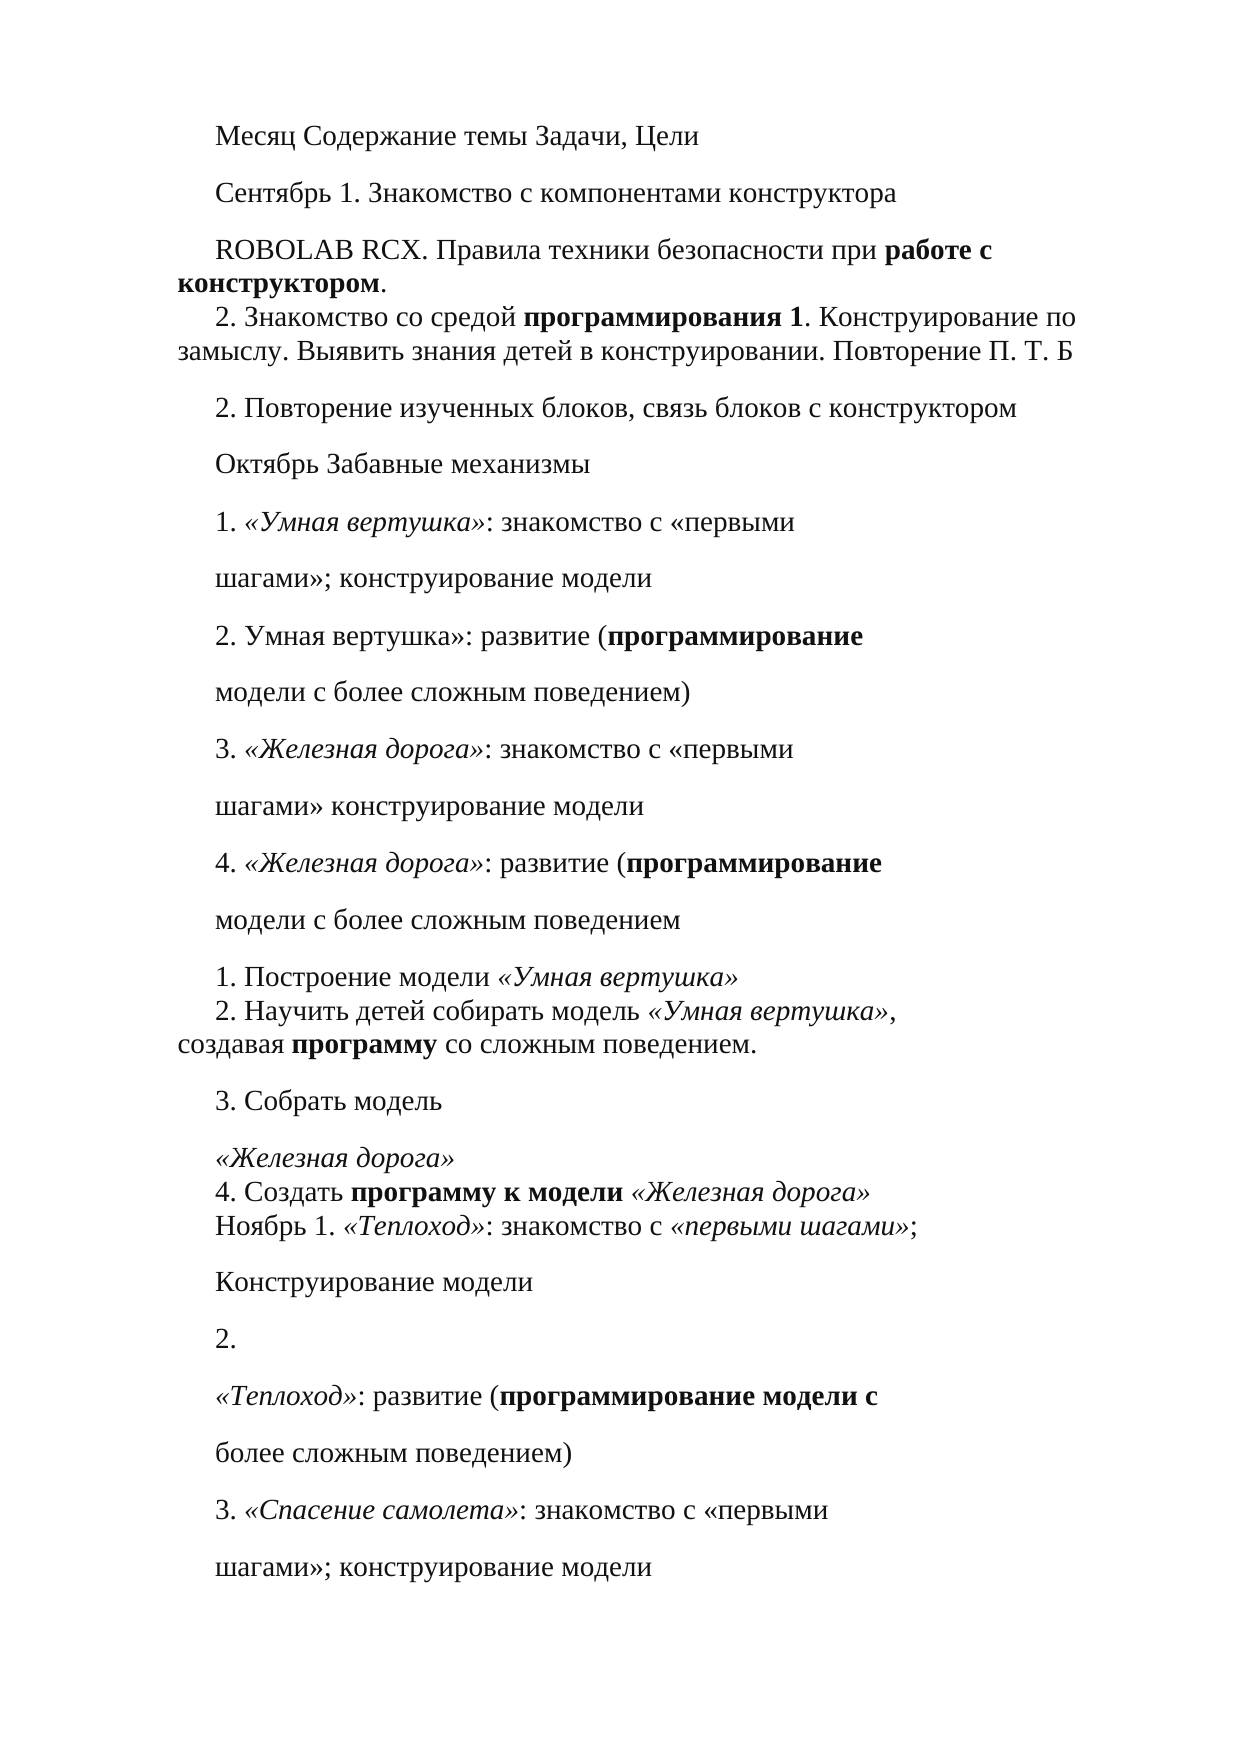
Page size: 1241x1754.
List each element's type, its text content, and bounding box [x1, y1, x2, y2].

text 1. Построение модели «Умная вертушка» [177, 959, 1152, 993]
text шагами»; конструирование модели [177, 1549, 1152, 1583]
text 2. Научить детей собирать модель «Умная вертушка», создавая программу со сложным поведением. [177, 993, 1152, 1060]
text 2. [177, 1322, 1152, 1355]
text Октябрь Забавные механизмы [177, 447, 1152, 480]
text «Железная дорога» [177, 1141, 1152, 1174]
text ROBOLAB RCX. Правила техники безопасности при работе с конструктором. [177, 232, 1152, 299]
text 3. «Железная дорога»: знакомство с «первыми [177, 732, 1152, 765]
text 2. Повторение изученных блоков, связь блоков с конструктором [177, 390, 1152, 423]
text модели с более сложным поведением) [177, 674, 1152, 708]
text шагами» конструирование модели [177, 788, 1152, 822]
text 3. «Спасение самолета»: знакомство с «первыми [177, 1492, 1152, 1526]
text 4. «Железная дорога»: развитие (программирование [177, 846, 1152, 879]
text 2. Умная вертушка»: развитие (программирование [177, 618, 1152, 651]
text «Теплоход»: развитие (программирование модели с [177, 1378, 1152, 1412]
text 1. «Умная вертушка»: знакомство с «первыми [177, 504, 1152, 537]
text более сложным поведением) [177, 1436, 1152, 1469]
text Конструирование модели [177, 1264, 1152, 1298]
text 4. Создать программу к модели «Железная дорога» [177, 1174, 1152, 1208]
text Сентябрь 1. Знакомство с компонентами конструктора [177, 175, 1152, 209]
text 3. Собрать модель [177, 1083, 1152, 1117]
text Месяц Содержание темы Задачи, Цели [177, 118, 1152, 152]
text модели с более сложным поведением [177, 902, 1152, 936]
text 2. Знакомство со средой программирования 1. Конструирование по замыслу. Выявить знания детей в конструировании. Повторение П. Т. Б [177, 299, 1152, 366]
text Ноябрь 1. «Теплоход»: знакомство с «первыми шагами»; [177, 1208, 1152, 1241]
text шагами»; конструирование модели [177, 561, 1152, 594]
